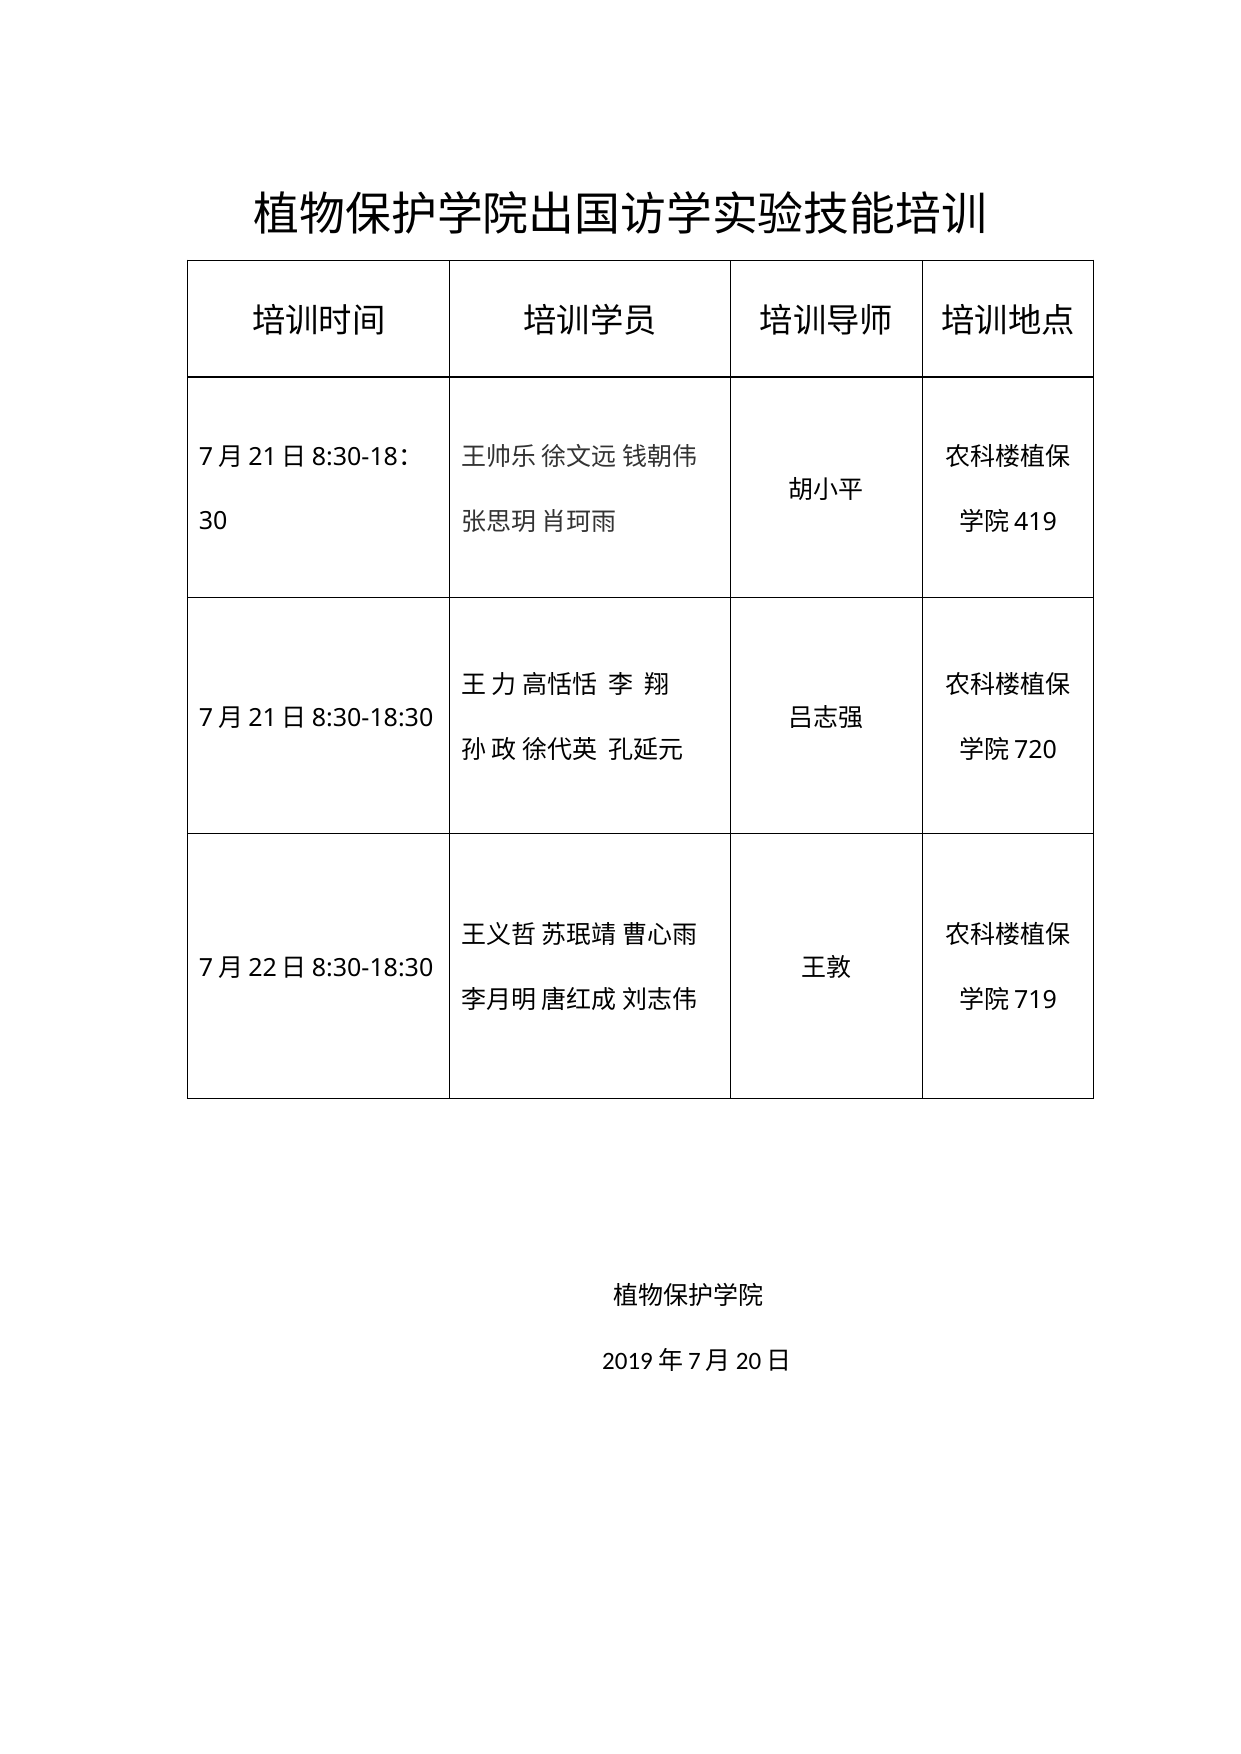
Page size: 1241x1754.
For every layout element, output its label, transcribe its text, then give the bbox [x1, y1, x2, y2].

table_header 培训导师 [731, 261, 922, 376]
table_header 培训地点 [923, 261, 1093, 376]
table_cell 农科楼植保学院719 [923, 834, 1093, 1098]
table_cell 7月22日8:30-18:30 [188, 834, 449, 1098]
text 植物保护学院 [187, 1261, 1053, 1326]
table_cell 农科楼植保学院720 [923, 598, 1093, 832]
table_header 培训学员 [450, 261, 730, 376]
table_cell 7月21日8:30-18:30 [188, 598, 449, 832]
table_cell 吕志强 [731, 598, 922, 832]
table_cell 胡小平 [731, 378, 922, 597]
text 植物保护学院出国访学实验技能培训 [187, 162, 1053, 259]
table_header 培训时间 [188, 261, 449, 376]
table_cell 王敦 [731, 834, 922, 1098]
table_cell 农科楼植保学院419 [923, 378, 1093, 597]
table_cell 王帅乐 徐文远 钱朝伟 张思玥 肖珂雨 [450, 378, 730, 597]
table_cell 7月21日8:30-18：30 [188, 378, 449, 597]
text 2019年7月20日 [187, 1326, 1053, 1391]
table_cell 王义哲 苏珉靖 曹心雨 李月明 唐红成 刘志伟 [450, 834, 730, 1098]
table_cell 王 力 高恬恬 李 翔 孙 政 徐代英 孔延元 [450, 598, 730, 832]
